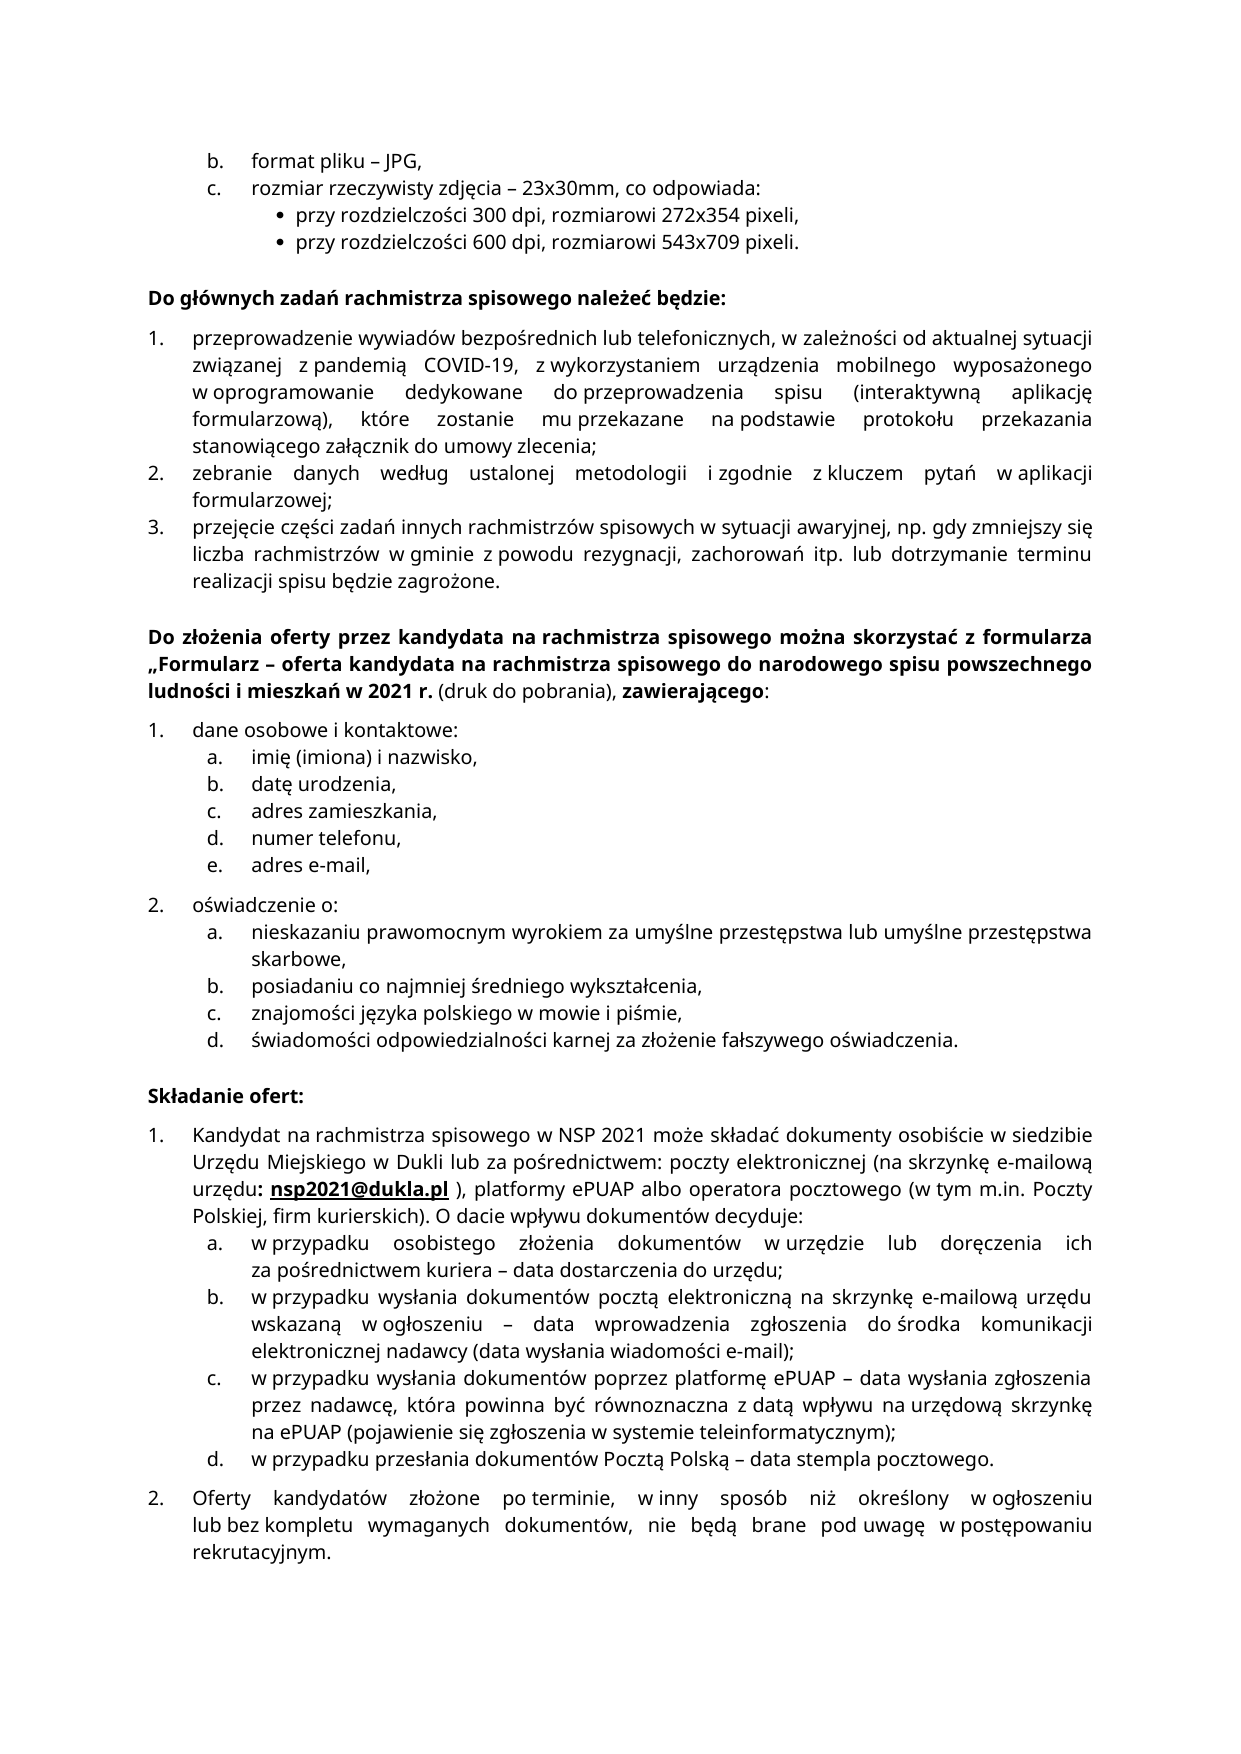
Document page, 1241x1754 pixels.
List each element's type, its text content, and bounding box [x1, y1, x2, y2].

text Składanie ofert: [148, 1082, 1093, 1109]
list imię (imiona) i nazwisko, [207, 743, 1093, 771]
list zebranie danych według ustalonej metodologii i zgodnie z kluczem pytań w aplikacji formularzowej; [148, 459, 1093, 513]
list dane osobowe i kontaktowe: [148, 717, 1093, 743]
list świadomości odpowiedzialności karnej za złożenie fałszywego oświadczenia. [207, 1026, 1093, 1053]
list numer telefonu, [207, 824, 1093, 851]
text Do złożenia oferty przez kandydata na rachmistrza spisowego można skorzystać z formularza „Formularz – oferta kandydata na rachmistrza spisowego do narodowego spisu powszechnego ludności i mieszkań w 2021 r. (druk do pobrania), zawierającego: [148, 623, 1093, 704]
list przeprowadzenie wywiadów bezpośrednich lub telefonicznych, w zależności od aktualnej sytuacji związanej z pandemią COVID-19, z wykorzystaniem urządzenia mobilnego wyposażonego w oprogramowanie dedykowane do przeprowadzenia spisu (interaktywną aplikację formularzową), które zostanie mu przekazane na podstawie protokołu przekazania stanowiącego załącznik do umowy zlecenia; [148, 324, 1093, 459]
list oświadczenie o: [148, 891, 1093, 918]
list nieskazaniu prawomocnym wyrokiem za umyślne przestępstwa lub umyślne przestępstwa skarbowe, [207, 918, 1093, 972]
list przy rozdzielczości 300 dpi, rozmiarowi 272x354 pixeli, [277, 202, 1093, 228]
list przy rozdzielczości 600 dpi, rozmiarowi 543x709 pixeli. [277, 228, 1093, 256]
list Oferty kandydatów złożone po terminie, w inny sposób niż określony w ogłoszeniu lub bez kompletu wymaganych dokumentów, nie będą brane pod uwagę w postępowaniu rekrutacyjnym. [148, 1485, 1093, 1566]
text Do głównych zadań rachmistrza spisowego należeć będzie: [148, 285, 1093, 312]
list przejęcie części zadań innych rachmistrzów spisowych w sytuacji awaryjnej, np. gdy zmniejszy się liczba rachmistrzów w gminie z powodu rezygnacji, zachorowań itp. lub dotrzymanie terminu realizacji spisu będzie zagrożone. [148, 513, 1093, 594]
list adres e-mail, [207, 851, 1093, 878]
list rozmiar rzeczywisty zdjęcia – 23x30mm, co odpowiada: [207, 174, 1093, 202]
list datę urodzenia, [207, 771, 1093, 797]
list format pliku – JPG, [207, 148, 1093, 174]
list w przypadku wysłania dokumentów poprzez platformę ePUAP – data wysłania zgłoszenia przez nadawcę, która powinna być równoznaczna z datą wpływu na urzędową skrzynkę na ePUAP (pojawienie się zgłoszenia w systemie teleinformatycznym); [207, 1364, 1093, 1445]
list w przypadku wysłania dokumentów pocztą elektroniczną na skrzynkę e-mailową urzędu wskazaną w ogłoszeniu – data wprowadzenia zgłoszenia do środka komunikacji elektronicznej nadawcy (data wysłania wiadomości e-mail); [207, 1283, 1093, 1364]
list adres zamieszkania, [207, 797, 1093, 824]
list w przypadku przesłania dokumentów Pocztą Polską – data stempla pocztowego. [207, 1445, 1093, 1472]
list Kandydat na rachmistrza spisowego w NSP 2021 może składać dokumenty osobiście w siedzibie Urzędu Miejskiego w Dukli lub za pośrednictwem: poczty elektronicznej (na skrzynkę e-mailową urzędu: nsp2021@dukla.pl ), platformy ePUAP albo operatora pocztowego (w tym m.in. Poczty Polskiej, firm kurierskich). O dacie wpływu dokumentów decyduje: [148, 1121, 1093, 1229]
list w przypadku osobistego złożenia dokumentów w urzędzie lub doręczenia ich za pośrednictwem kuriera – data dostarczenia do urzędu; [207, 1229, 1093, 1283]
list znajomości języka polskiego w mowie i piśmie, [207, 999, 1093, 1026]
list posiadaniu co najmniej średniego wykształcenia, [207, 972, 1093, 999]
